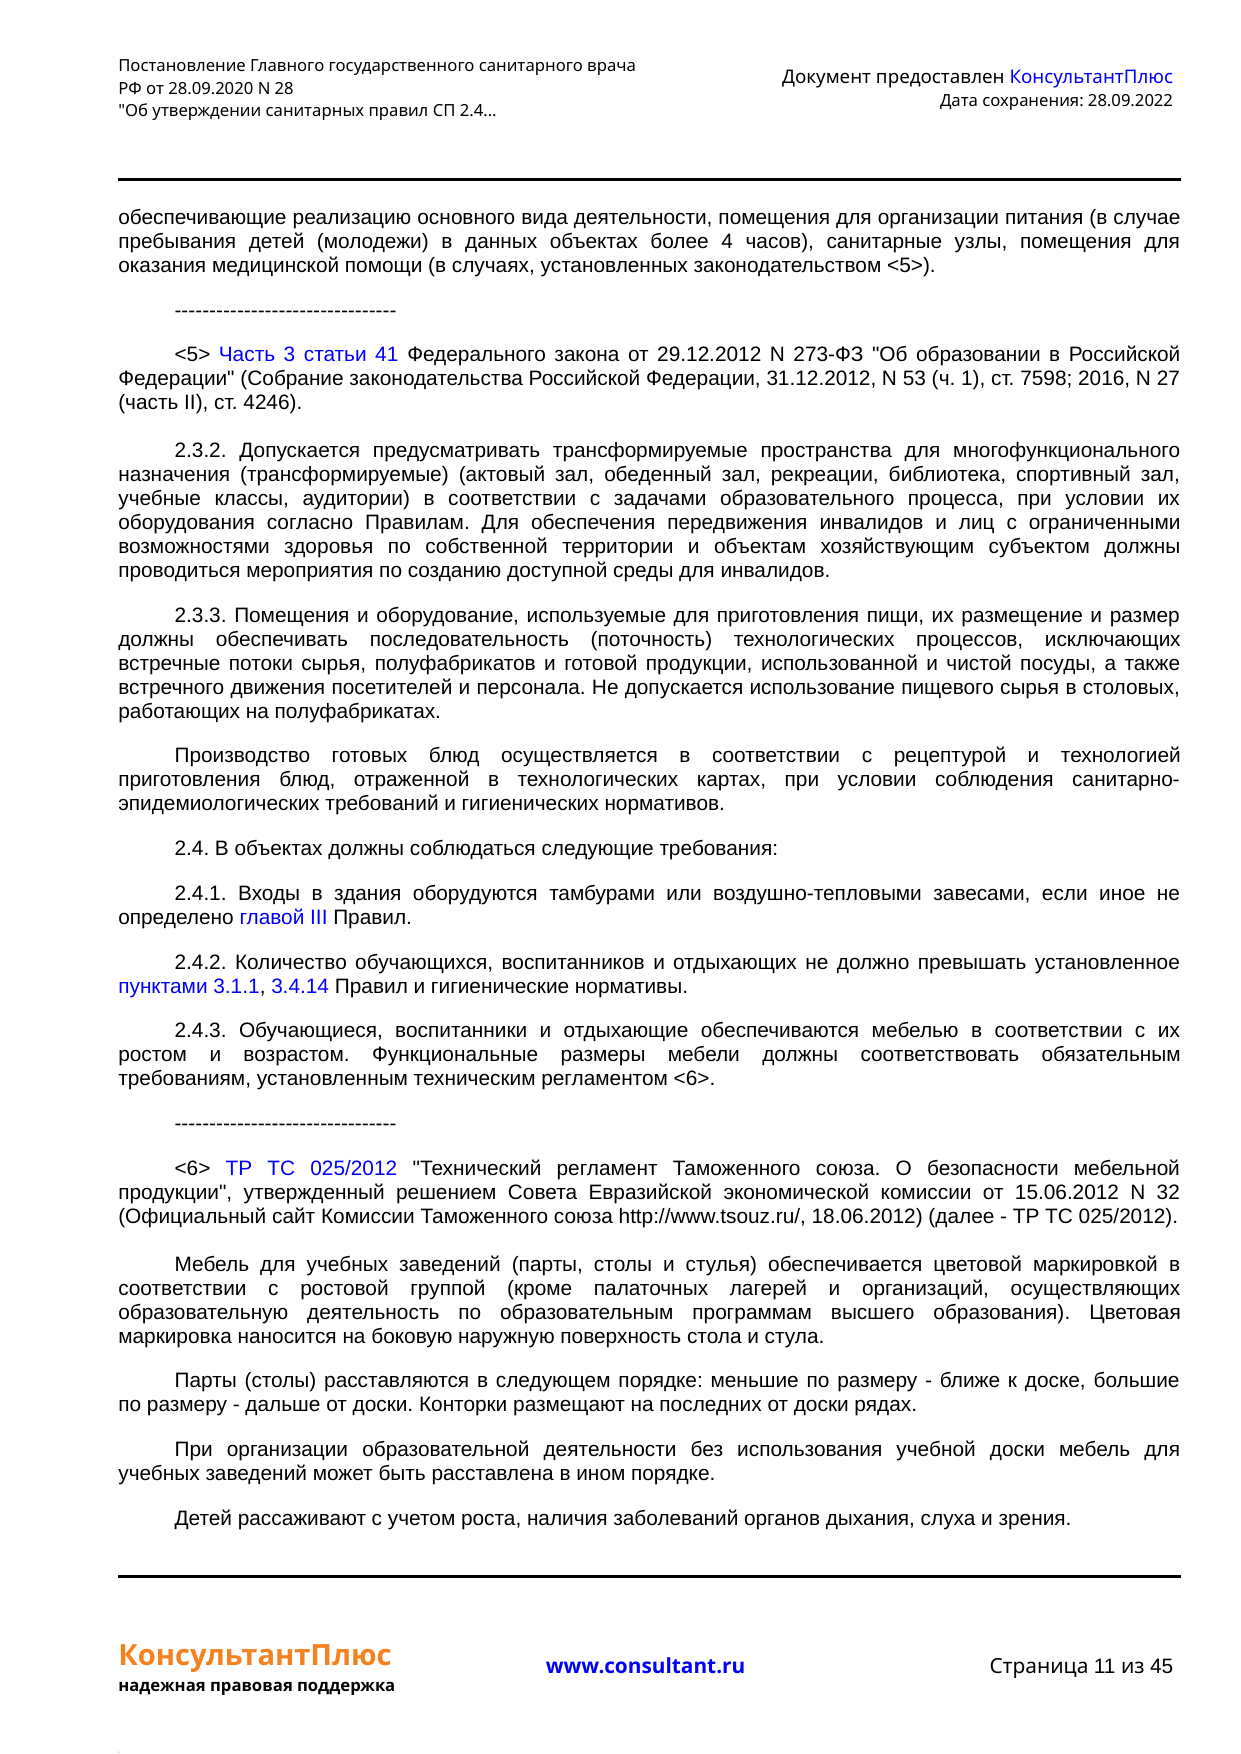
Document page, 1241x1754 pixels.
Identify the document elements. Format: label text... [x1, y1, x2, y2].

text <5> Часть 3 статьи 41 Федерального закона от 29.12.2012 N 273-ФЗ "Об образовании в Российской Федерации" (Собрание законодательства Российской Федерации, 31.12.2012, N 53 (ч. 1), ст. 7598; 2016, N 27 (часть II), ст. 4246). [118, 342, 1181, 414]
text Парты (столы) расставляются в следующем порядке: меньшие по размеру - ближе к доске, большие по размеру - дальше от доски. Конторки размещают на последних от доски рядах. [118, 1368, 1181, 1416]
text Мебель для учебных заведений (парты, столы и стулья) обеспечивается цветовой маркировкой в соответствии с ростовой группой (кроме палаточных лагерей и организаций, осуществляющих образовательную деятельность по образовательным программам высшего образования). Цветовая маркировка наносится на боковую наружную поверхность стола и стула. [118, 1252, 1181, 1347]
text <6> ТР ТС 025/2012 "Технический регламент Таможенного союза. О безопасности мебельной продукции", утвержденный решением Совета Евразийской экономической комиссии от 15.06.2012 N 32 (Официальный сайт Комиссии Таможенного союза http://www.tsouz.ru/, 18.06.2012) (далее - ТР ТС 025/2012). [118, 1156, 1181, 1228]
text Детей рассаживают с учетом роста, наличия заболеваний органов дыхания, слуха и зрения. [118, 1506, 1181, 1530]
text 2.4.1. Входы в здания оборудуются тамбурами или воздушно-тепловыми завесами, если иное не определено главой III Правил. [118, 881, 1181, 929]
text -------------------------------- [118, 297, 1181, 321]
text 2.4. В объектах должны соблюдаться следующие требования: [118, 836, 1181, 860]
text 2.4.3. Обучающиеся, воспитанники и отдыхающие обеспечиваются мебелью в соответствии с их ростом и возрастом. Функциональные размеры мебели должны соответствовать обязательным требованиям, установленным техническим регламентом <6>. [118, 1018, 1181, 1090]
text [118, 205, 1181, 277]
text Производство готовых блюд осуществляется в соответствии с рецептурой и технологией приготовления блюд, отраженной в технологических картах, при условии соблюдения санитарно-эпидемиологических требований и гигиенических нормативов. [118, 743, 1181, 815]
text При организации образовательной деятельности без использования учебной доски мебель для учебных заведений может быть расставлена в ином порядке. [118, 1437, 1181, 1485]
text 2.3.2. Допускается предусматривать трансформируемые пространства для многофункционального назначения (трансформируемые) (актовый зал, обеденный зал, рекреации, библиотека, спортивный зал, учебные классы, аудитории) в соответствии с задачами образовательного процесса, при условии их оборудования согласно Правилам. Для обеспечения передвижения инвалидов и лиц с ограниченными возможностями здоровья по собственной территории и объектам хозяйствующим субъектом должны проводиться мероприятия по созданию доступной среды для инвалидов. [118, 438, 1181, 582]
text -------------------------------- [118, 1111, 1181, 1135]
text 2.3.3. Помещения и оборудование, используемые для приготовления пищи, их размещение и размер должны обеспечивать последовательность (поточность) технологических процессов, исключающих встречные потоки сырья, полуфабрикатов и готовой продукции, использованной и чистой посуды, а также встречного движения посетителей и персонала. Не допускается использование пищевого сырья в столовых, работающих на полуфабрикатах. [118, 603, 1181, 722]
text 2.4.2. Количество обучающихся, воспитанников и отдыхающих не должно превышать установленное пунктами 3.1.1, 3.4.14 Правил и гигиенические нормативы. [118, 949, 1181, 997]
